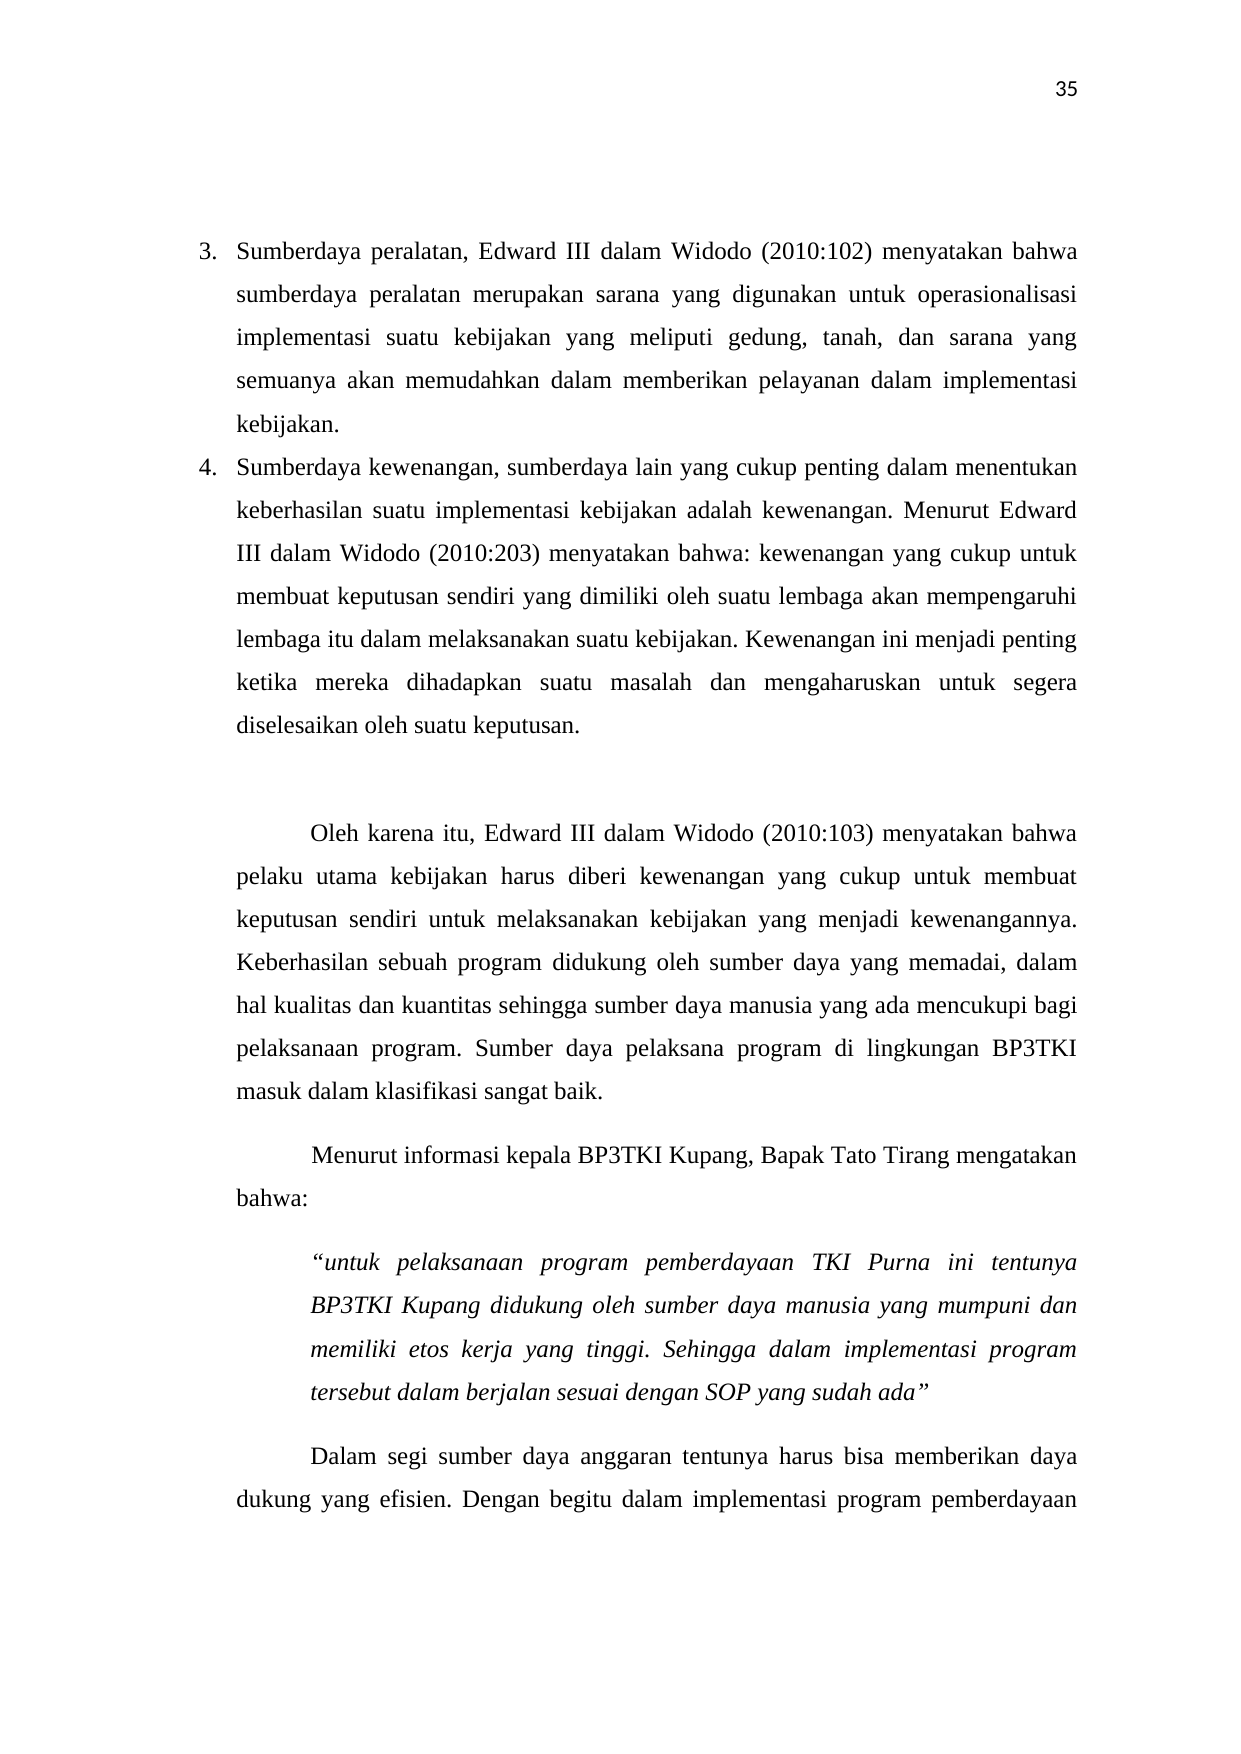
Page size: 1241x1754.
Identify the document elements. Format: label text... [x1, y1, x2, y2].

text “untuk pelaksanaan program pemberdayaan TKI Purna ini tentunya BP3TKI Kupang didukung oleh sumber daya manusia yang mumpuni dan memiliki etos kerja yang tinggi. Sehingga dalam implementasi program tersebut dalam berjalan sesuai dengan SOP yang sudah ada” [207, 1247, 1078, 1406]
text Oleh karena itu, Edward III dalam Widodo (2010:103) menyatakan bahwa pelaku utama kebijakan harus diberi kewenangan yang cukup untuk membuat keputusan sendiri untuk melaksanakan kebijakan yang menjadi kewenangannya. Keberhasilan sebuah program didukung oleh sumber daya yang memadai, dalam hal kualitas dan kuantitas sehingga sumber daya manusia yang ada mencukupi bagi pelaksanaan program. Sumber daya pelaksana program di lingkungan BP3TKI masuk dalam klasifikasi sangat baik. [133, 818, 1078, 1105]
text Menurut informasi kepala BP3TKI Kupang, Bapak Tato Tirang mengatakan bahwa: [133, 1140, 1078, 1212]
list Sumberdaya peralatan, Edward III dalam Widodo (2010:102) menyatakan bahwa sumberdaya peralatan merupakan sarana yang digunakan untuk operasionalisasi implementasi suatu kebijakan yang meliputi gedung, tanah, dan sarana yang semuanya akan memudahkan dalam memberikan pelayanan dalam implementasi kebijakan. [199, 236, 1078, 437]
list Sumberdaya kewenangan, sumberdaya lain yang cukup penting dalam menentukan keberhasilan suatu implementasi kebijakan adalah kewenangan. Menurut Edward III dalam Widodo (2010:203) menyatakan bahwa: kewenangan yang cukup untuk membuat keputusan sendiri yang dimiliki oleh suatu lembaga akan mempengaruhi lembaga itu dalam melaksanakan suatu kebijakan. Kewenangan ini menjadi penting ketika mereka dihadapkan suatu masalah dan mengaharuskan untuk segera diselesaikan oleh suatu keputusan. [199, 452, 1078, 739]
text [133, 1441, 1078, 1513]
